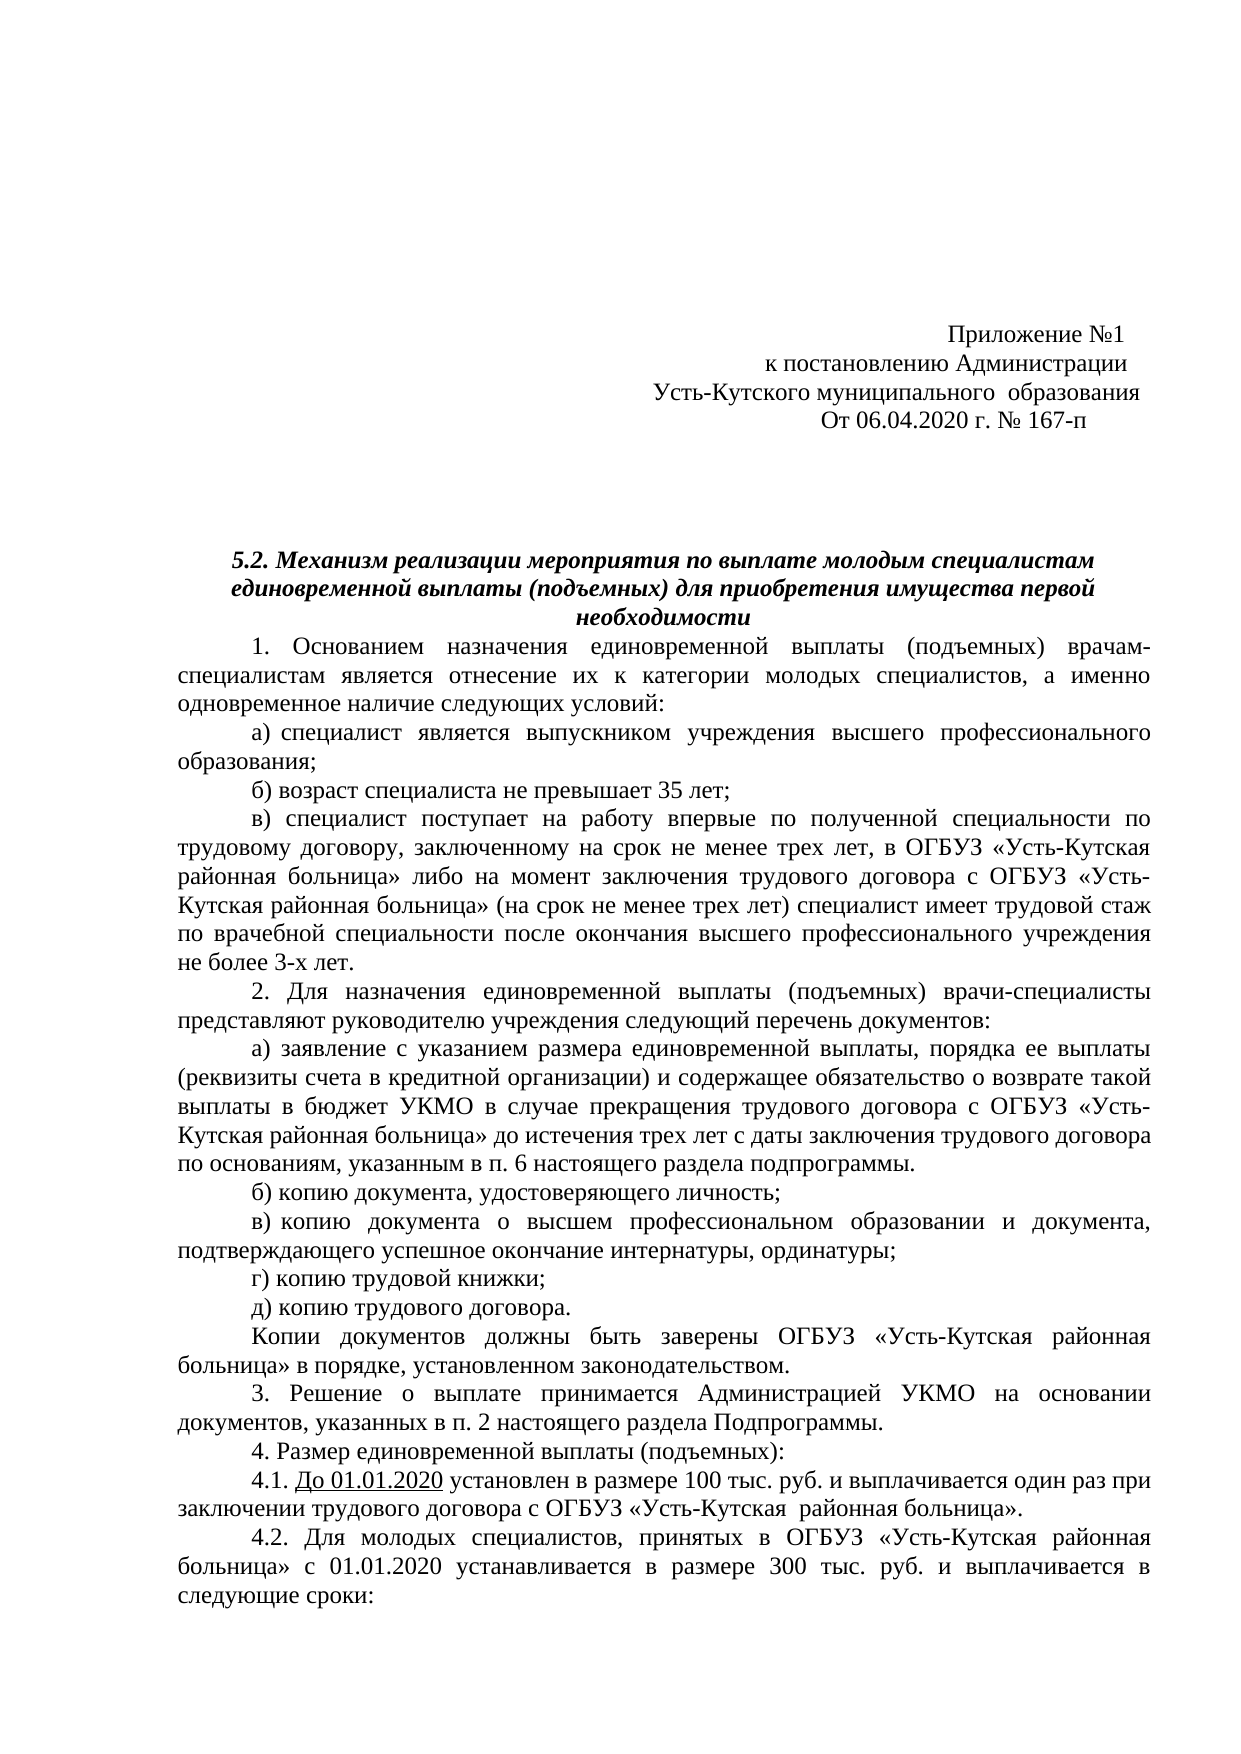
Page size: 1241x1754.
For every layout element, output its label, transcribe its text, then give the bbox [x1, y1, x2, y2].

text в) копию документа о высшем профессиональном образовании и документа, подтверждающего успешное окончание интернатуры, ординатуры; [177, 1206, 1152, 1263]
text 2. Для назначения единовременной выплаты (подъемных) врачи-специалисты представляют руководителю учреждения следующий перечень документов: [177, 976, 1152, 1033]
text Копии документов должны быть заверены ОГБУЗ «Усть-Кутская районная больница» в порядке, установленном законодательством. [177, 1321, 1152, 1378]
text б) копию документа, удостоверяющего личность; [177, 1177, 1152, 1206]
text 1. Основанием назначения единовременной выплаты (подъемных) врачам-специалистам является отнесение их к категории молодых специалистов, а именно одновременное наличие следующих условий: [177, 631, 1152, 717]
text г) копию трудовой книжки; [177, 1263, 1152, 1292]
text б) возраст специалиста не превышает 35 лет; [177, 775, 1152, 803]
text а) специалист является выпускником учреждения высшего профессионального образования; [177, 717, 1152, 775]
text в) специалист поступает на работу впервые по полученной специальности по трудовому договору, заключенному на срок не менее трех лет, в ОГБУЗ «Усть-Кутская районная больница» либо на момент заключения трудового договора с ОГБУЗ «Усть-Кутская районная больница» (на срок не менее трех лет) специалист имеет трудовой стаж по врачебной специальности после окончания высшего профессионального учреждения не более 3-х лет. [177, 803, 1152, 976]
text 4.2. Для молодых специалистов, принятых в ОГБУЗ «Усть-Кутская районная больница» с 01.01.2020 устанавливается в размере 300 тыс. руб. и выплачивается в следующие сроки: [177, 1522, 1152, 1608]
text 4.1. До 01.01.2020 установлен в размере 100 тыс. руб. и выплачивается один раз при заключении трудового договора с ОГБУЗ «Усть-Кутская районная больница». [177, 1465, 1152, 1522]
text д) копию трудового договора. [177, 1292, 1152, 1321]
text От 06.04.2020 г. № 167-п [177, 406, 1152, 434]
text Усть-Кутского муниципального образования [177, 377, 1152, 406]
text к постановлению Администрации [177, 348, 1152, 377]
text а) заявление с указанием размера единовременной выплаты, порядка ее выплаты (реквизиты счета в кредитной организации) и содержащее обязательство о возврате такой выплаты в бюджет УКМО в случае прекращения трудового договора с ОГБУЗ «Усть-Кутская районная больница» до истечения трех лет с даты заключения трудового договора по основаниям, указанным в п. 6 настоящего раздела подпрограммы. [177, 1033, 1152, 1177]
text 3. Решение о выплате принимается Администрацией УКМО на основании документов, указанных в п. 2 настоящего раздела Подпрограммы. [177, 1378, 1152, 1436]
text Приложение №1 [177, 319, 1152, 348]
text 5.2. Механизм реализации мероприятия по выплате молодым специалистам единовременной выплаты (подъемных) для приобретения имущества первой необходимости [177, 545, 1152, 631]
text 4. Размер единовременной выплаты (подъемных): [177, 1436, 1152, 1465]
